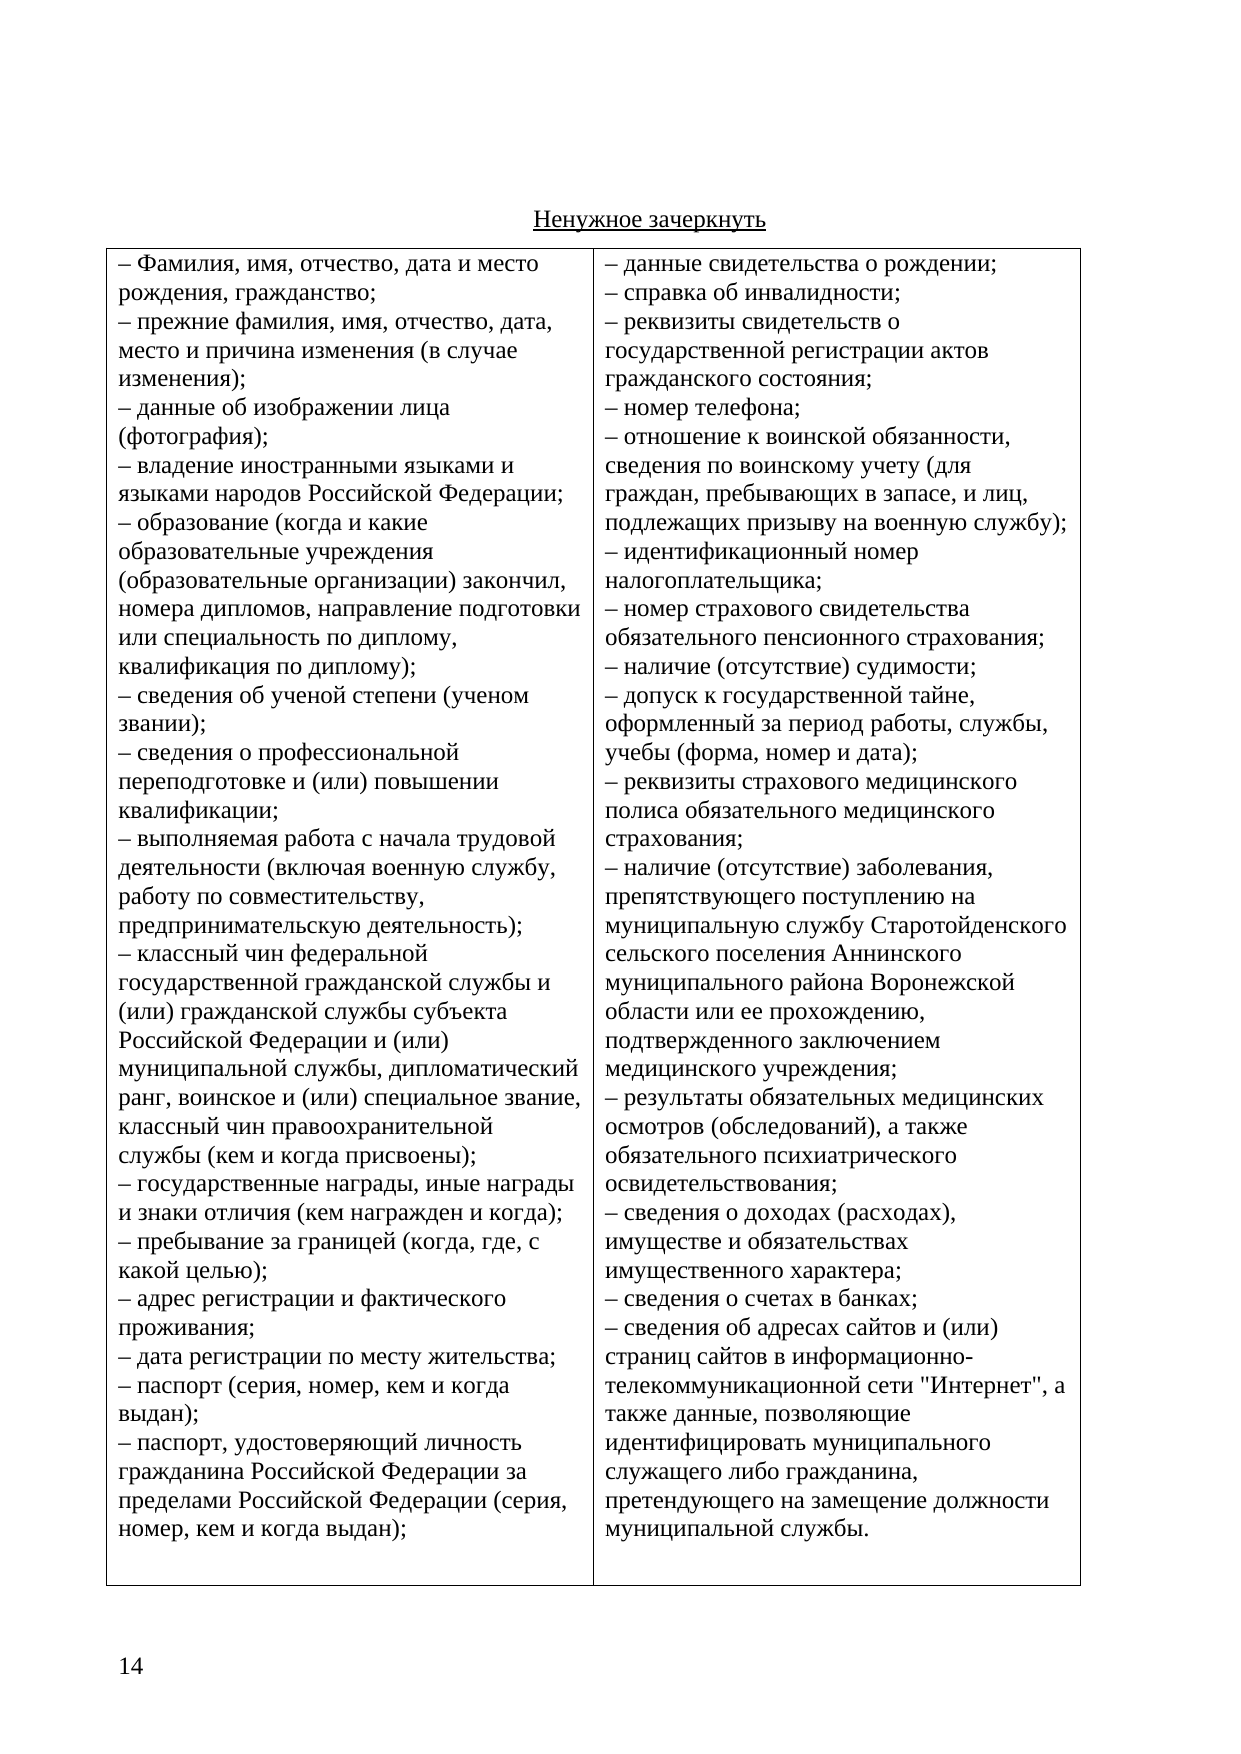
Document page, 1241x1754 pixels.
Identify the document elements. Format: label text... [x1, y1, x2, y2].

table_header – Фамилия, имя, отчество, дата и место рождения, гражданство; – прежние фамилия, имя, отчество, дата, место и причина изменения (в случае изменения); – данные об изображении лица (фотография); – владение иностранными языками и языками народов Российской Федерации; – образование (когда и какие образовательные учреждения (образовательные организации) закончил, номера дипломов, направление подготовки или специальность по диплому, квалификация по диплому); – сведения об ученой степени (ученом звании); – сведения о профессиональной переподготовке и (или) повышении квалификации; – выполняемая работа с начала трудовой деятельности (включая военную службу, работу по совместительству, предпринимательскую деятельность); – классный чин федеральной государственной гражданской службы и (или) гражданской службы субъекта Российской Федерации и (или) муниципальной службы, дипломатический ранг, воинское и (или) специальное звание, классный чин правоохранительной службы (кем и когда присвоены); – государственные награды, иные награды и знаки отличия (кем награжден и когда); – пребывание за границей (когда, где, с какой целью); – адрес регистрации и фактического проживания; – дата регистрации по месту жительства; – паспорт (серия, номер, кем и когда выдан); – паспорт, удостоверяющий личность гражданина Российской Федерации за пределами Российской Федерации (серия, номер, кем и когда выдан); [107, 249, 593, 1585]
table_header – данные свидетельства о рождении; – справка об инвалидности; – реквизиты свидетельств о государственной регистрации актов гражданского состояния; – номер телефона; – отношение к воинской обязанности, сведения по воинскому учету (для граждан, пребывающих в запасе, и лиц, подлежащих призыву на военную службу); – идентификационный номер налогоплательщика; – номер страхового свидетельства обязательного пенсионного страхования; – наличие (отсутствие) судимости; – допуск к государственной тайне, оформленный за период работы, службы, учебы (форма, номер и дата); – реквизиты страхового медицинского полиса обязательного медицинского страхования; – наличие (отсутствие) заболевания, препятствующего поступлению на муниципальную службу Старотойденского сельского поселения Аннинского муниципального района Воронежской области или ее прохождению, подтвержденного заключением медицинского учреждения; – результаты обязательных медицинских осмотров (обследований), а также обязательного психиатрического освидетельствования; – сведения о доходах (расходах), имуществе и обязательствах имущественного характера; – сведения о счетах в банках; – сведения об адресах сайтов и (или) страниц сайтов в информационно-телекоммуникационной сети "Интернет", а также данные, позволяющие идентифицировать муниципального служащего либо гражданина, претендующего на замещение должности муниципальной службы. [594, 249, 1080, 1585]
text Ненужное зачеркнуть [118, 204, 1181, 233]
